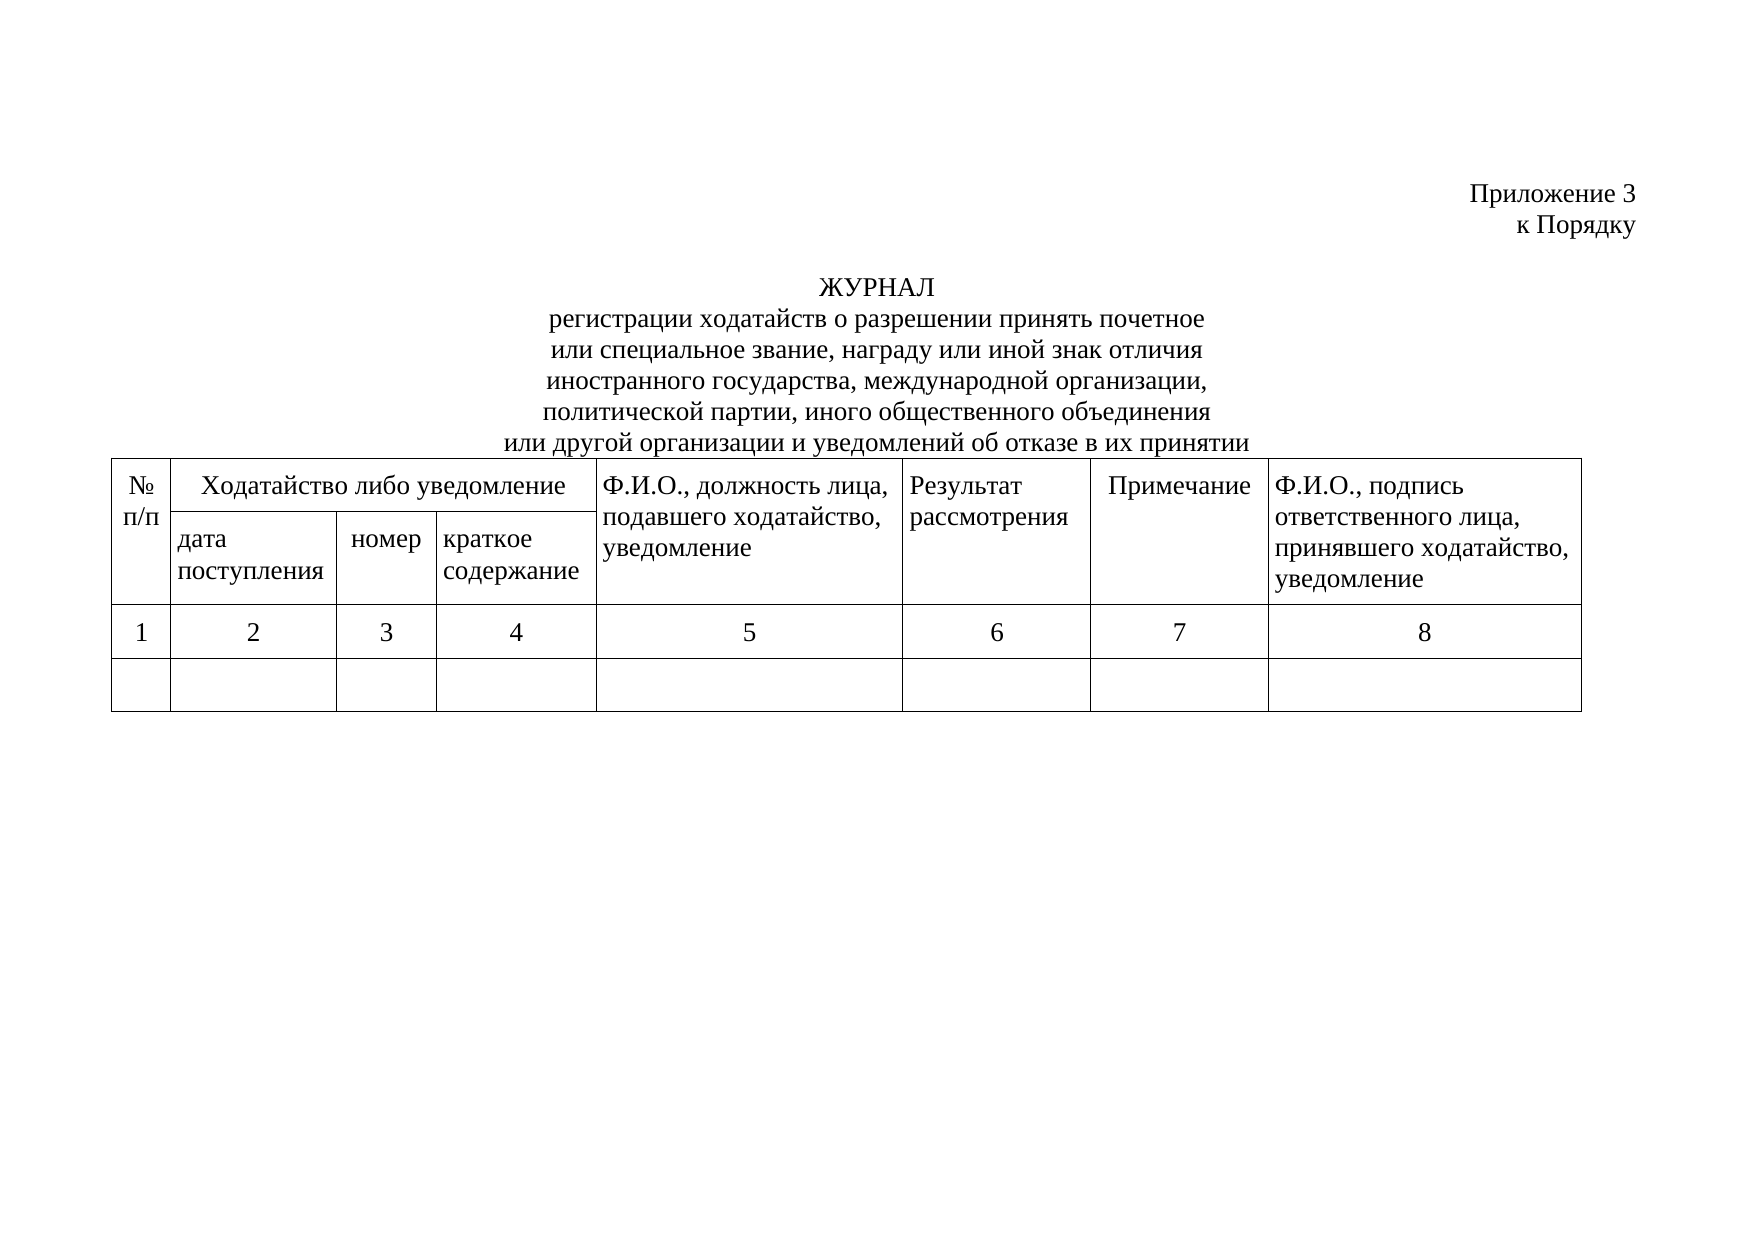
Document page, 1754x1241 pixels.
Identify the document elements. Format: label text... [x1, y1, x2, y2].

table_cell краткое содержание [437, 512, 596, 604]
table_cell [1269, 659, 1581, 711]
text регистрации ходатайств о разрешении принять почетное [118, 302, 1636, 333]
table_cell 3 [337, 605, 436, 658]
text Приложение 3 [118, 177, 1636, 208]
table_cell [1091, 659, 1268, 711]
table_cell номер [337, 512, 436, 604]
text или другой организации и уведомлений об отказе в их принятии [118, 426, 1636, 457]
text ЖУРНАЛ [118, 271, 1636, 302]
text иностранного государства, международной организации, [118, 364, 1636, 395]
table_header Результат рассмотрения [903, 459, 1090, 604]
table_header Ходатайство либо уведомление [171, 459, 596, 511]
table_cell 8 [1269, 605, 1581, 658]
text к Порядку [118, 208, 1636, 239]
table_cell [171, 659, 336, 711]
table_cell [437, 659, 596, 711]
table_header Примечание [1091, 459, 1268, 604]
table_cell 2 [171, 605, 336, 658]
table_header № п/п [112, 459, 170, 604]
text политической партии, иного общественного объединения [118, 395, 1636, 426]
table_cell 6 [903, 605, 1090, 658]
table_cell 4 [437, 605, 596, 658]
table_cell дата поступления [171, 512, 336, 604]
table_cell [112, 659, 170, 711]
table_header Ф.И.О., подпись ответственного лица, принявшего ходатайство, уведомление [1269, 459, 1581, 604]
table_cell [337, 659, 436, 711]
table_cell 7 [1091, 605, 1268, 658]
table_cell 1 [112, 605, 170, 658]
text или специальное звание, награду или иной знак отличия [118, 333, 1636, 364]
table_cell 5 [597, 605, 902, 658]
table_header Ф.И.О., должность лица, подавшего ходатайство, уведомление [597, 459, 902, 604]
table_cell [903, 659, 1090, 711]
table_cell [597, 659, 902, 711]
